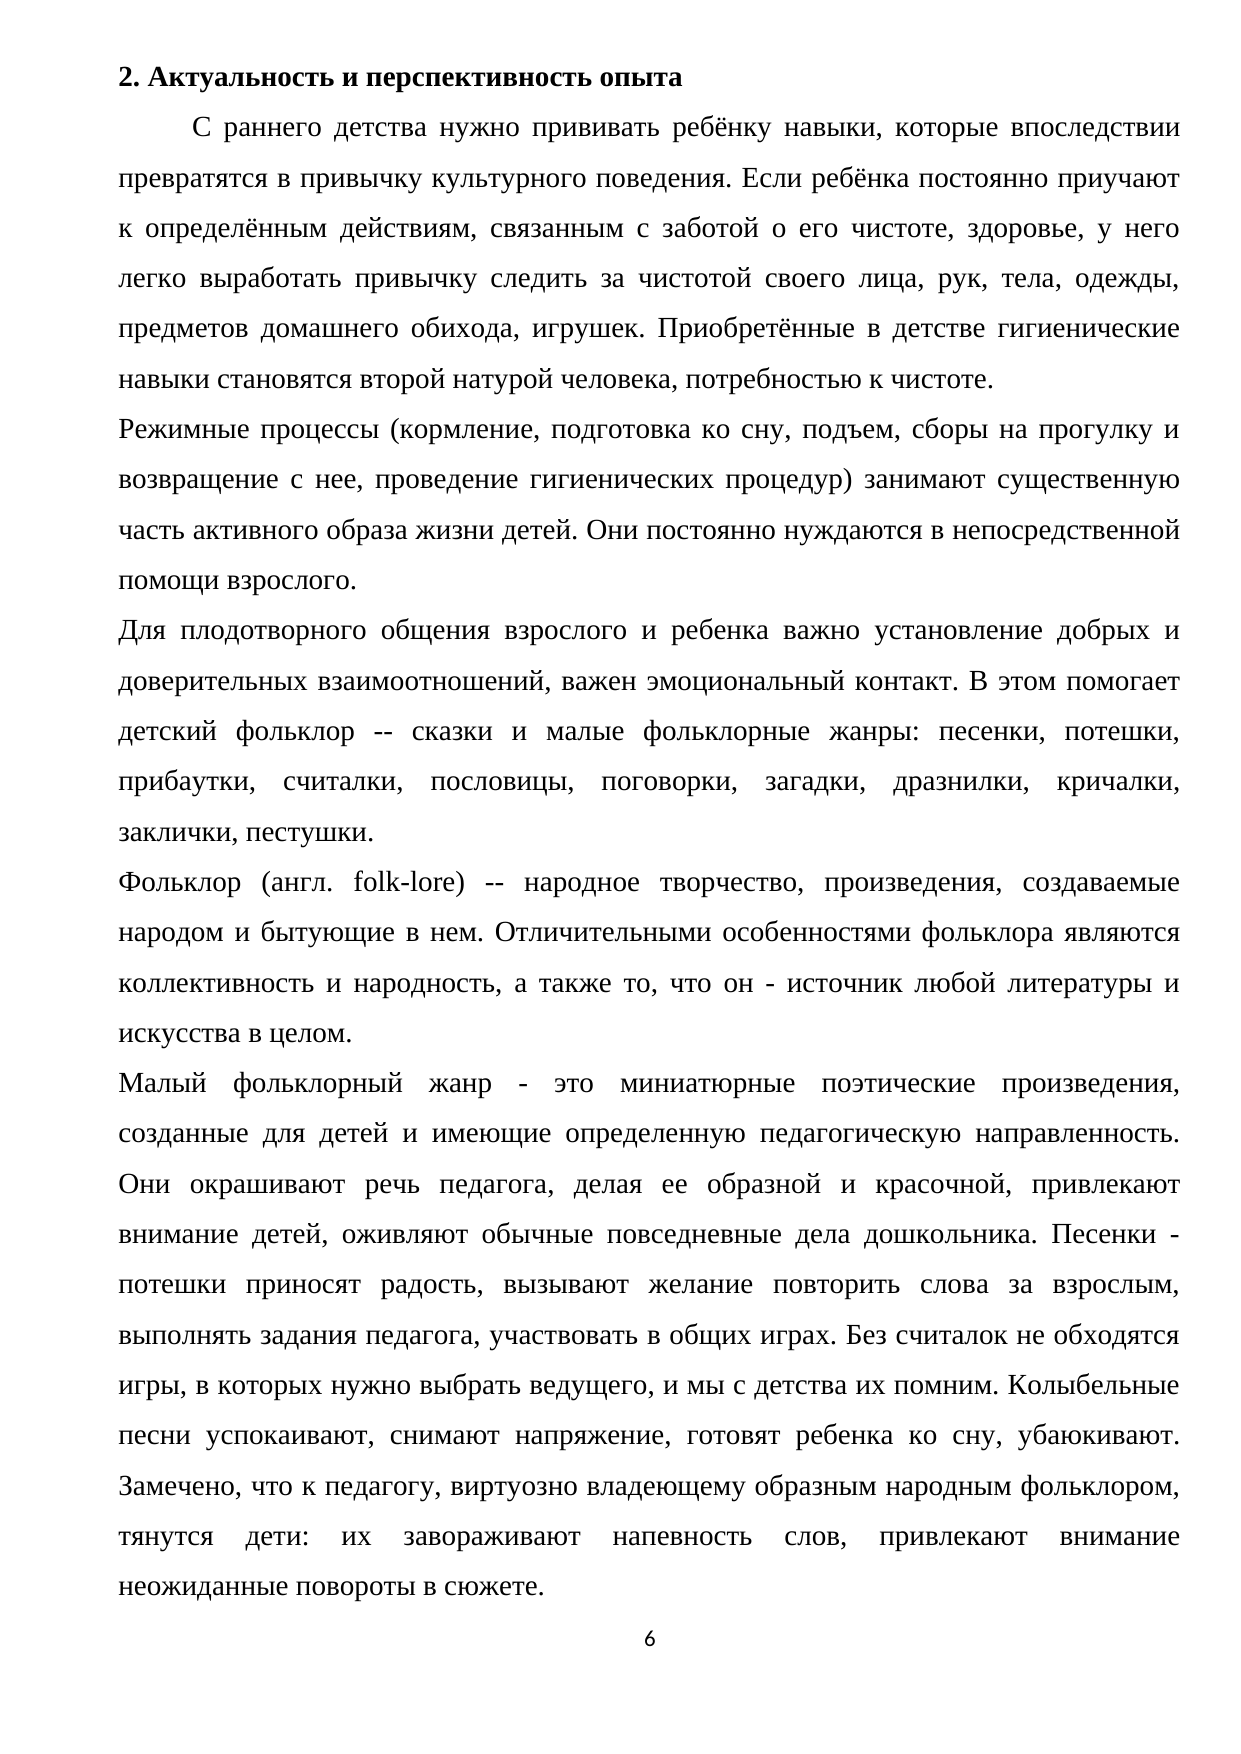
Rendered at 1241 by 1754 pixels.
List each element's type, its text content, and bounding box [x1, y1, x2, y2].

text Фольклор (англ. folk-lore) -- народное творчество, произведения, создаваемые народом и бытующие в нем. Отличительными особенностями фольклора являются коллективность и народность, а также то, что он - источник любой литературы и искусства в целом. [118, 864, 1181, 1048]
text Для плодотворного общения взрослого и ребенка важно установление добрых и доверительных взаимоотношений, важен эмоциональный контакт. В этом помогает детский фольклор -- сказки и малые фольклорные жанры: песенки, потешки, прибаутки, считалки, пословицы, поговорки, загадки, дразнилки, кричалки, заклички, пестушки. [118, 612, 1181, 847]
text Режимные процессы (кормление, подготовка ко сну, подъем, сборы на прогулку и возвращение с нее, проведение гигиенических процедур) занимают существенную часть активного образа жизни детей. Они постоянно нуждаются в непосредственной помощи взрослого. [118, 411, 1181, 596]
text С раннего детства нужно прививать ребёнку навыки, которые впоследствии превратятся в привычку культурного поведения. Если ребёнка постоянно приучают к определённым действиям, связанным с заботой о его чистоте, здоровье, у него легко выработать привычку следить за чистотой своего лица, рук, тела, одежды, предметов домашнего обихода, игрушек. Приобретённые в детстве гигиенические навыки становятся второй натурой человека, потребностью к чистоте. [118, 109, 1181, 394]
text Малый фольклорный жанр - это миниатюрные поэтические произведения, созданные для детей и имеющие определенную педагогическую направленность. Они окрашивают речь педагога, делая ее образной и красочной, привлекают внимание детей, оживляют обычные повседневные дела дошкольника. Песенки - потешки приносят радость, вызывают желание повторить слова за взрослым, выполнять задания педагога, участвовать в общих играх. Без считалок не обходятся игры, в которых нужно выбрать ведущего, и мы с детства их помним. Колыбельные песни успокаивают, снимают напряжение, готовят ребенка ко сну, убаюкивают. Замечено, что к педагогу, виртуозно владеющему образным народным фольклором, тянутся дети: их завораживают напевность слов, привлекают внимание неожиданные повороты в сюжете. [118, 1065, 1181, 1602]
text 2. Актуальность и перспективность опыта [118, 59, 1181, 93]
